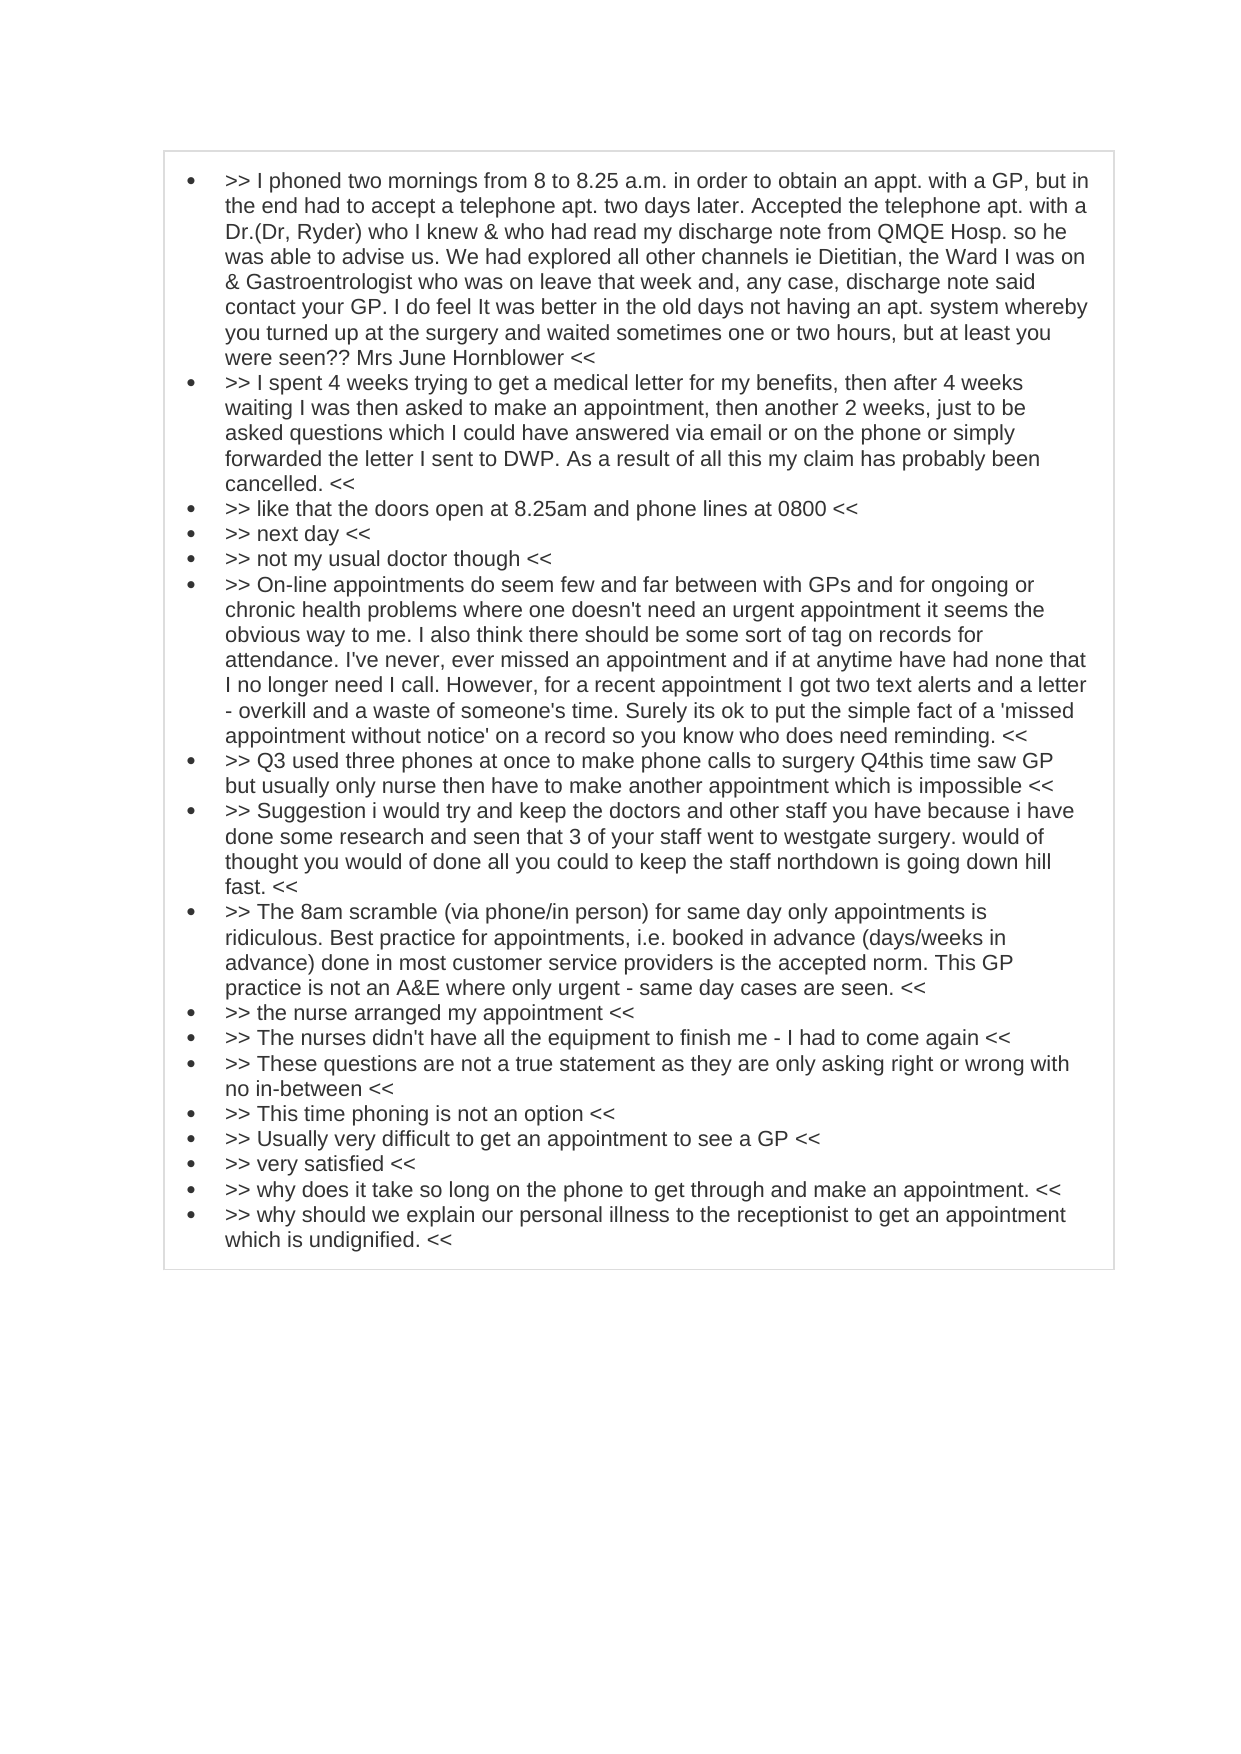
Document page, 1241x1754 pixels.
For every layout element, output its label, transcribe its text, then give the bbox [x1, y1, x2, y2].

list >> On-line appointments do seem few and far between with GPs and for ongoing or chronic health problems where one doesn't need an urgent appointment it seems the obvious way to me. I also think there should be some sort of tag on records for attendance. I've never, ever missed an appointment and if at anytime have had none that I no longer need I call. However, for a recent appointment I got two text alerts and a letter - overkill and a waste of someone's time. Surely its ok to put the simple fact of a 'missed appointment without notice' on a record so you know who does need reminding. << [165, 553, 1113, 730]
list >> This time phoning is not an option << [165, 1083, 1113, 1108]
list >> next day << [165, 503, 1113, 528]
list >> like that the doors open at 8.25am and phone lines at 0800 << [165, 478, 1113, 503]
list >> The 8am scramble (via phone/in person) for same day only appointments is ridiculous. Best practice for appointments, i.e. booked in advance (days/weeks in advance) done in most customer service providers is the accepted norm. This GP practice is not an A&E where only urgent - same day cases are seen. << [165, 881, 1113, 982]
list >> why should we explain our personal illness to the receptionist to get an appointment which is undignified. << [165, 1183, 1113, 1269]
list >> The nurses didn't have all the equipment to finish me - I had to come again << [165, 1007, 1113, 1032]
list >> Usually very difficult to get an appointment to see a GP << [165, 1108, 1113, 1133]
list >> very satisfied << [165, 1133, 1113, 1158]
list >> why does it take so long on the phone to get through and make an appointment. << [165, 1158, 1113, 1183]
list >> the nurse arranged my appointment << [165, 982, 1113, 1007]
list >> Q3 used three phones at once to make phone calls to surgery Q4this time saw GP but usually only nurse then have to make another appointment which is impossible << [165, 730, 1113, 780]
list >> I spent 4 weeks trying to get a medical letter for my benefits, then after 4 weeks waiting I was then asked to make an appointment, then another 2 weeks, just to be asked questions which I could have answered via email or on the phone or simply forwarded the letter I sent to DWP. As a result of all this my claim has probably been cancelled. << [165, 352, 1113, 478]
list >> not my usual doctor though << [165, 528, 1113, 553]
list >> Suggestion i would try and keep the doctors and other staff you have because i have done some research and seen that 3 of your staff went to westgate surgery. would of thought you would of done all you could to keep the staff northdown is going down hill fast. << [165, 780, 1113, 881]
list >> I phoned two mornings from 8 to 8.25 a.m. in order to obtain an appt. with a GP, but in the end had to accept a telephone apt. two days later. Accepted the telephone apt. with a Dr.(Dr, Ryder) who I knew & who had read my discharge note from QMQE Hosp. so he was able to advise us. We had explored all other channels ie Dietitian, the Ward I was on & Gastroentrologist who was on leave that week and, any case, discharge note said contact your GP. I do feel It was better in the old days not having an apt. system whereby you turned up at the surgery and waited sometimes one or two hours, but at least you were seen?? Mrs June Hornblower << [165, 152, 1113, 352]
list >> These questions are not a true statement as they are only asking right or wrong with no in-between << [165, 1032, 1113, 1083]
